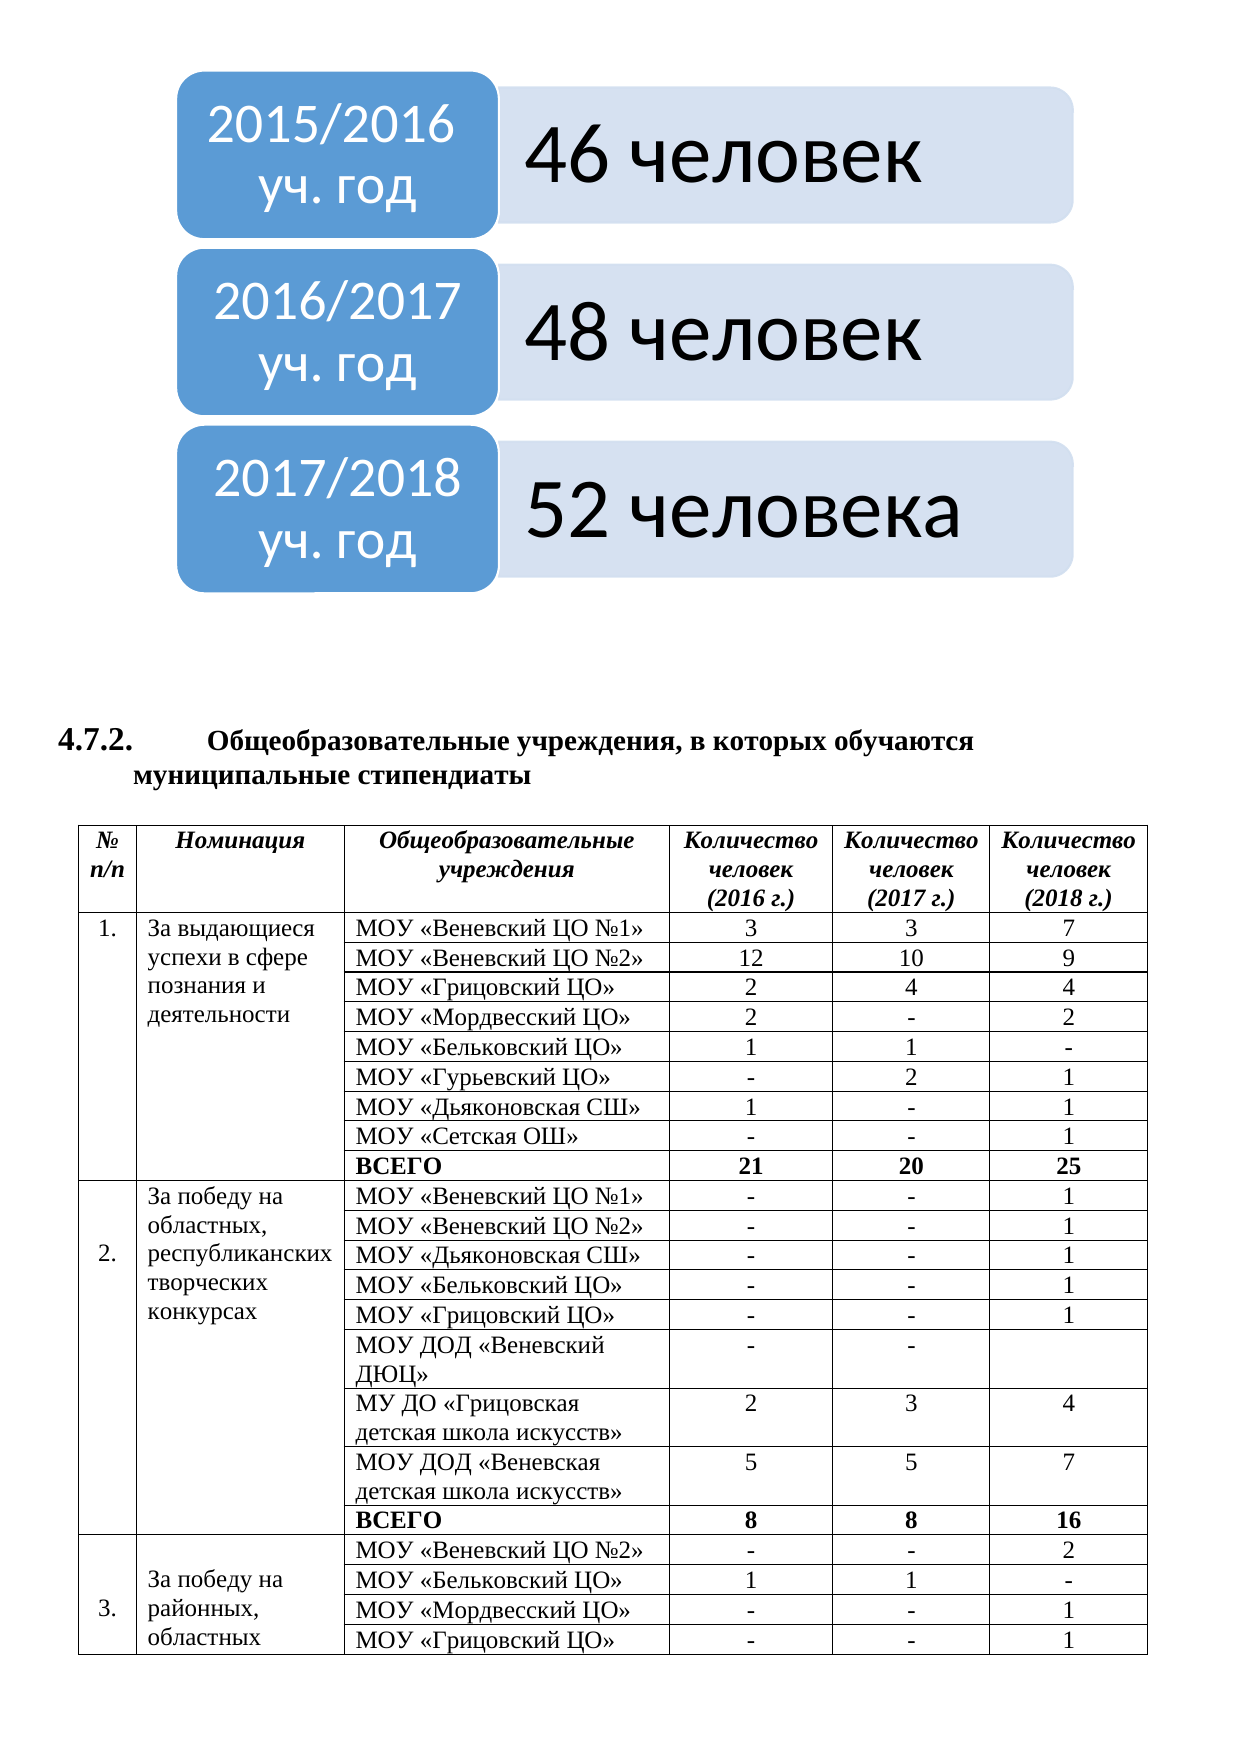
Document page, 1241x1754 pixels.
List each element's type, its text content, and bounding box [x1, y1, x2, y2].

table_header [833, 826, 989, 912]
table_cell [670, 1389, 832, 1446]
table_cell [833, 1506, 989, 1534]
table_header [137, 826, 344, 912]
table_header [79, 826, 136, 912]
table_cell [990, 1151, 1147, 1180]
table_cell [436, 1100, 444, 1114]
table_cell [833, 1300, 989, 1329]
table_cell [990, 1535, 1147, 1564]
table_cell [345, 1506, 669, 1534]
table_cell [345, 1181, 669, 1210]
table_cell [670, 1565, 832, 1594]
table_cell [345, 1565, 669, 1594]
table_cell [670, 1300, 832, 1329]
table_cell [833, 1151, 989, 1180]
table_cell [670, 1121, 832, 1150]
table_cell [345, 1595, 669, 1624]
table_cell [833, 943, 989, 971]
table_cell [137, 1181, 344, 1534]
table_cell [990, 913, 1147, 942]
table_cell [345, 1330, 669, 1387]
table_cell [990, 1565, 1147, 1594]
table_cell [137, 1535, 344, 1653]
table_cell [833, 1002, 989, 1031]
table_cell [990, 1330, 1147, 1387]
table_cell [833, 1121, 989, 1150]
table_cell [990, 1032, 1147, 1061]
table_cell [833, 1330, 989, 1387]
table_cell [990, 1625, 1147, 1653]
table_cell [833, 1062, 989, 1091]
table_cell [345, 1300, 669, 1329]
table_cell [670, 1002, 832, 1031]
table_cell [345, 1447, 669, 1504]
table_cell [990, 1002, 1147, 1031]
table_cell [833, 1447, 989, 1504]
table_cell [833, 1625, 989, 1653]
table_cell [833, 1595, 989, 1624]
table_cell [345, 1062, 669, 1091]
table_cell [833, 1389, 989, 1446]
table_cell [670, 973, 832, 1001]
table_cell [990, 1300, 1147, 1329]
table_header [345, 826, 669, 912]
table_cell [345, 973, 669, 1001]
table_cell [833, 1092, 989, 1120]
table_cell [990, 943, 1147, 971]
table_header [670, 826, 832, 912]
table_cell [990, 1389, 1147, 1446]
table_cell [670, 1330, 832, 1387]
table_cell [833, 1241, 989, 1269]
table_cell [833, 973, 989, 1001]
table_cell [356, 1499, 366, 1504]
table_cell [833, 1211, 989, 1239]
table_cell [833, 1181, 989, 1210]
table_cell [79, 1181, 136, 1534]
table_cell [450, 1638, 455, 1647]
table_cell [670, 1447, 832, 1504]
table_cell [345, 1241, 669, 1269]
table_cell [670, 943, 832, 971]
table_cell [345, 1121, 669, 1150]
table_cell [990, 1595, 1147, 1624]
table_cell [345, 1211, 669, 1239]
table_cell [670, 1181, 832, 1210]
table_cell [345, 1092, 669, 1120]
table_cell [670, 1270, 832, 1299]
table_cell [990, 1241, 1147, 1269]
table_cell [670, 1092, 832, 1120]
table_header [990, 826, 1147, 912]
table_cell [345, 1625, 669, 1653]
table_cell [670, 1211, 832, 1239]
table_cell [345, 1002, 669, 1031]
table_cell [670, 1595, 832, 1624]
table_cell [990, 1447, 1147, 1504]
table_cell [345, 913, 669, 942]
list Общеобразовательные учреждения, в которых обучаются [58, 719, 1166, 757]
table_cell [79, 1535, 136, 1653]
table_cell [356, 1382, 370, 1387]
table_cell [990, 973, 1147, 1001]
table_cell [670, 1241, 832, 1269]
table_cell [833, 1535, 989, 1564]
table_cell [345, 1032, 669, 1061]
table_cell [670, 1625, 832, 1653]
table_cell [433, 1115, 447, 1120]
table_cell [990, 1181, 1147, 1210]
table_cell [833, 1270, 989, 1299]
list муниципальные стипендиаты [133, 757, 1166, 791]
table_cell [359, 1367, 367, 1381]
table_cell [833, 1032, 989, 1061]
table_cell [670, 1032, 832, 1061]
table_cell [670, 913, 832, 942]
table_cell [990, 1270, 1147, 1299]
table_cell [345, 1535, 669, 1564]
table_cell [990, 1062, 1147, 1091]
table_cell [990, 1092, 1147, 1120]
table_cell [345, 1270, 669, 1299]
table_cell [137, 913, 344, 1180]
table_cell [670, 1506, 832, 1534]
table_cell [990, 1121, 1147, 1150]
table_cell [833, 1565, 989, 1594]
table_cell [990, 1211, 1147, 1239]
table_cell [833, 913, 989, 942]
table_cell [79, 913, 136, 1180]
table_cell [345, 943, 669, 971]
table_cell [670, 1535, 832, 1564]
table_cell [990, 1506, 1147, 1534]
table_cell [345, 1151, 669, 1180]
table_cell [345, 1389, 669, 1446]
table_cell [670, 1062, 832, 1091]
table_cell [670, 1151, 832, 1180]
